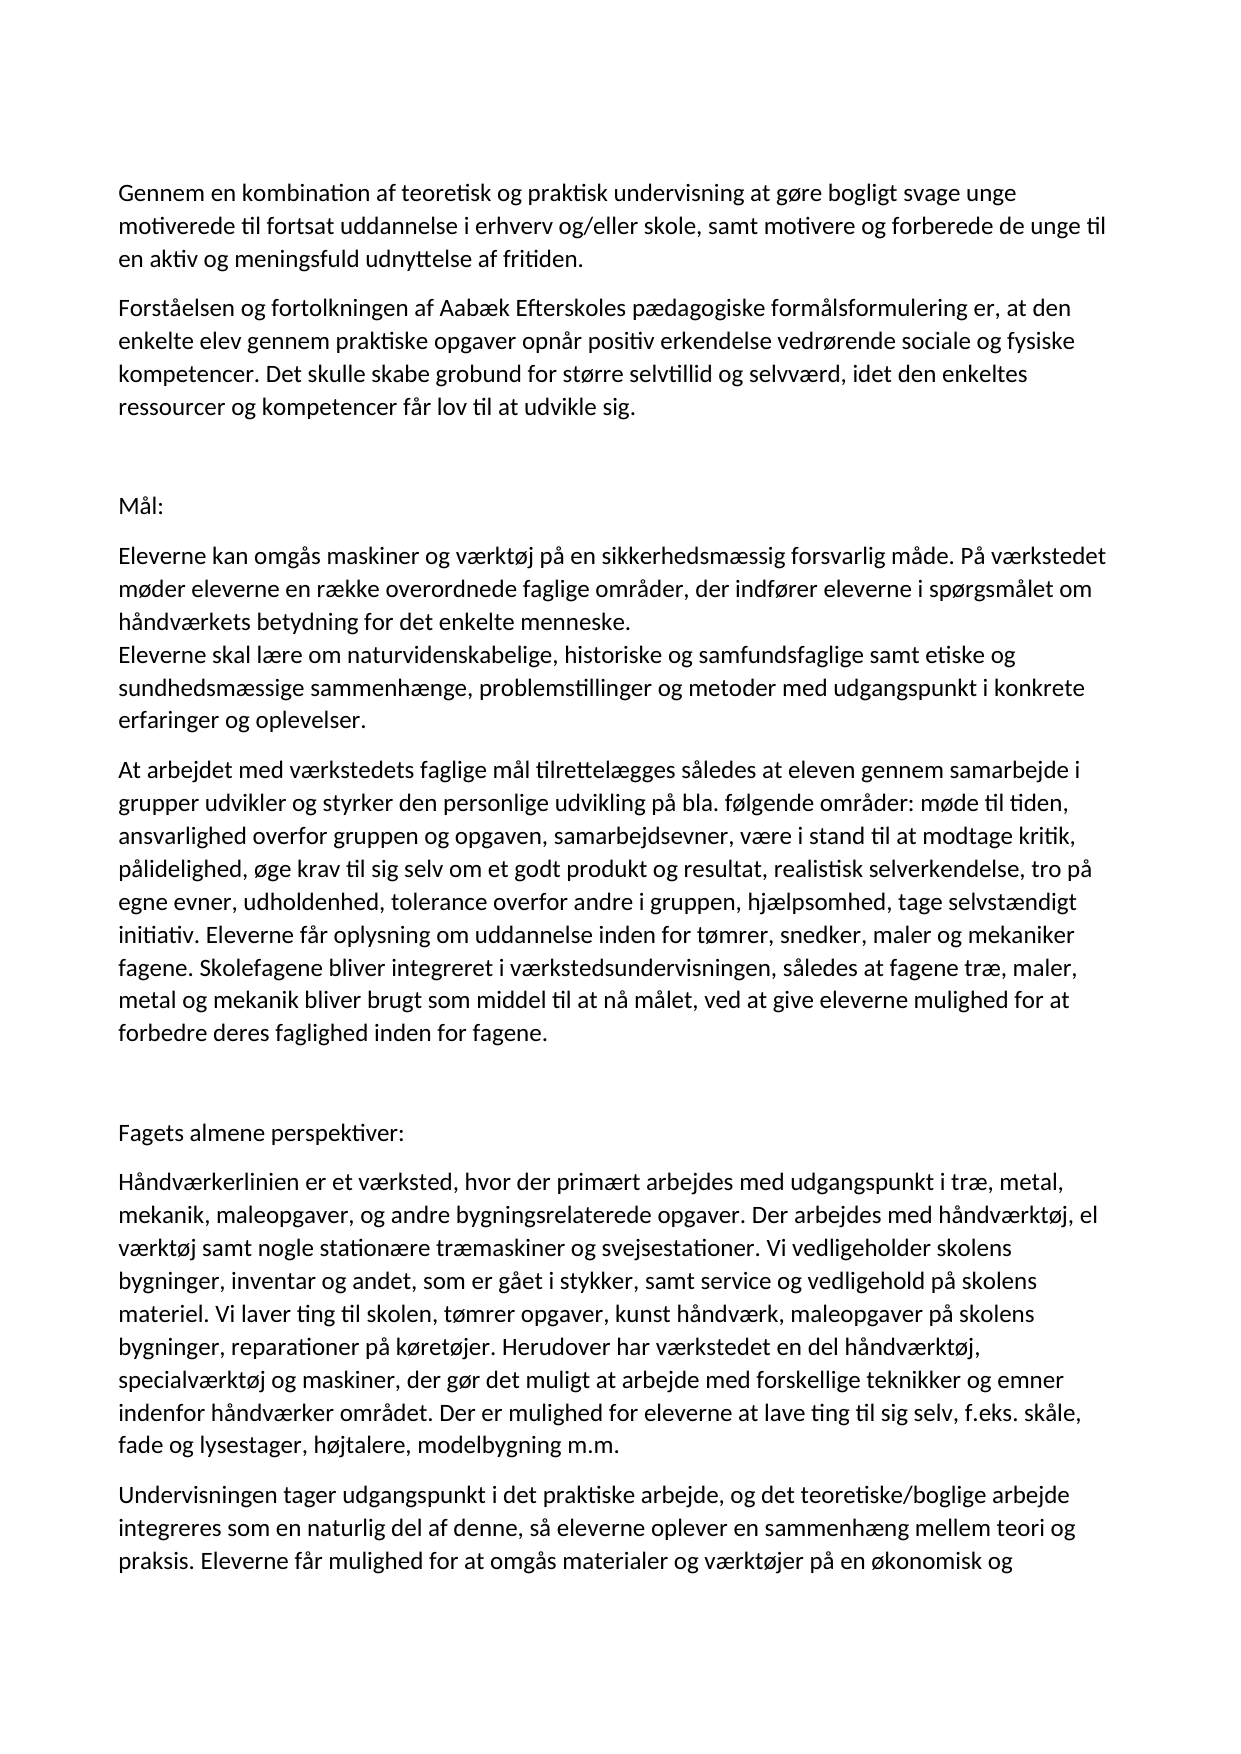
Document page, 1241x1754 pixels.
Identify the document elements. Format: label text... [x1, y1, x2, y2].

text Mål: [118, 491, 1122, 521]
text Eleverne kan omgås maskiner og værktøj på en sikkerhedsmæssig forsvarlig måde. På værkstedet møder eleverne en række overordnede faglige områder, der indfører eleverne i spørgsmålet om håndværkets betydning for det enkelte menneske. Eleverne skal lære om naturvidenskabelige, historiske og samfundsfaglige samt etiske og sundhedsmæssige sammenhænge, problemstillinger og metoder med udgangspunkt i konkrete erfaringer og oplevelser. [118, 540, 1122, 735]
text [118, 1479, 1122, 1576]
text At arbejdet med værkstedets faglige mål tilrettelægges således at eleven gennem samarbejde i grupper udvikler og styrker den personlige udvikling på bla. følgende områder: møde til tiden, ansvarlighed overfor gruppen og opgaven, samarbejdsevner, være i stand til at modtage kritik, pålidelighed, øge krav til sig selv om et godt produkt og resultat, realistisk selverkendelse, tro på egne evner, udholdenhed, tolerance overfor andre i gruppen, hjælpsomhed, tage selvstændigt initiativ. Eleverne får oplysning om uddannelse inden for tømrer, snedker, maler og mekaniker fagene. Skolefagene bliver integreret i værkstedsundervisningen, således at fagene træ, maler, metal og mekanik bliver brugt som middel til at nå målet, ved at give eleverne mulighed for at forbedre deres faglighed inden for fagene. [118, 754, 1122, 1048]
text Gennem en kombination af teoretisk og praktisk undervisning at gøre bogligt svage unge motiverede til fortsat uddannelse i erhverv og/eller skole, samt motivere og forberede de unge til en aktiv og meningsfuld udnyttelse af fritiden. [118, 177, 1122, 273]
text Håndværkerlinien er et værksted, hvor der primært arbejdes med udgangspunkt i træ, metal, mekanik, maleopgaver, og andre bygningsrelaterede opgaver. Der arbejdes med håndværktøj, el værktøj samt nogle stationære træmaskiner og svejsestationer. Vi vedligeholder skolens bygninger, inventar og andet, som er gået i stykker, samt service og vedligehold på skolens materiel. Vi laver ting til skolen, tømrer opgaver, kunst håndværk, maleopgaver på skolens bygninger, reparationer på køretøjer. Herudover har værkstedet en del håndværktøj, specialværktøj og maskiner, der gør det muligt at arbejde med forskellige teknikker og emner indenfor håndværker området. Der er mulighed for eleverne at lave ting til sig selv, f.eks. skåle, fade og lysestager, højtalere, modelbygning m.m. [118, 1166, 1122, 1460]
text Forståelsen og fortolkningen af Aabæk Efterskoles pædagogiske formålsformulering er, at den enkelte elev gennem praktiske opgaver opnår positiv erkendelse vedrørende sociale og fysiske kompetencer. Det skulle skabe grobund for større selvtillid og selvværd, idet den enkeltes ressourcer og kompetencer får lov til at udvikle sig. [118, 293, 1122, 422]
text Fagets almene perspektiver: [118, 1117, 1122, 1147]
